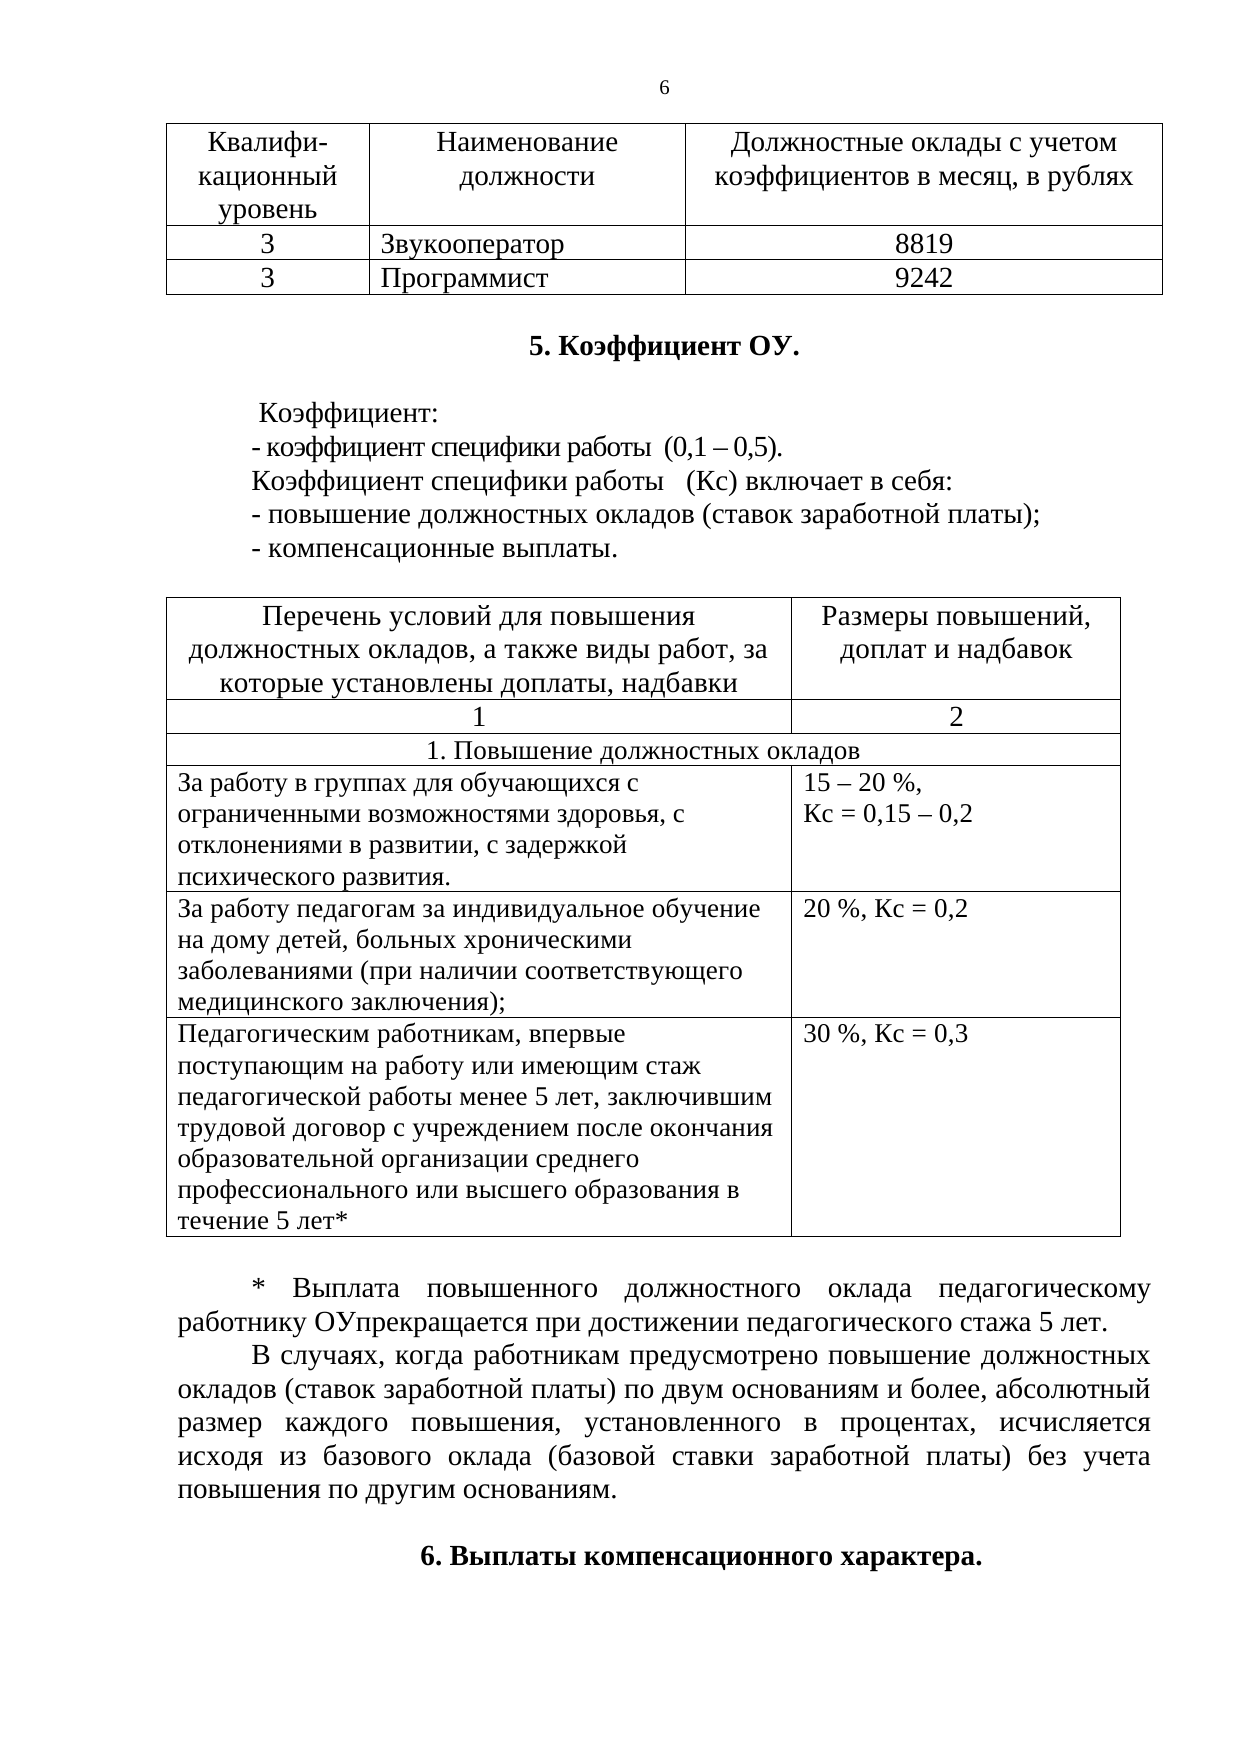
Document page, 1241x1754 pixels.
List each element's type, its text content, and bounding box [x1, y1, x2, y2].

table_cell 15 – 20 %, Кс = 0,15 – 0,2 [792, 766, 1120, 891]
table_header Наименование должности [370, 124, 685, 225]
table_cell 1. Повышение должностных окладов [167, 734, 1120, 765]
table_cell 8819 [686, 226, 1162, 259]
text 6. Выплаты компенсационного характера. [251, 1538, 1152, 1572]
table_cell Звукооператор [370, 226, 685, 259]
text - компенсационные выплаты. [177, 530, 1152, 563]
text Коэффициент: [177, 396, 1152, 429]
table_cell 3 [167, 226, 369, 259]
table_cell 30 %, Кс = 0,3 [792, 1018, 1120, 1236]
table_cell 3 [167, 260, 369, 294]
table_cell Программист [370, 260, 685, 294]
table_cell За работу в группах для обучающихся с ограниченными возможностями здоровья, с отклонениями в развитии, с задержкой психического развития. [167, 766, 791, 891]
text - коэффициент специфики работы (0,1 – 0,5). [177, 429, 1152, 463]
text Коэффициент специфики работы (Кс) включает в себя: [177, 463, 1152, 496]
text 5. Коэффициент ОУ. [177, 328, 1152, 362]
table_header Перечень условий для повышения должностных окладов, а также виды работ, за которые установлены доплаты, надбавки [167, 598, 791, 698]
table_cell За работу педагогам за индивидуальное обучение на дому детей, больных хроническими заболеваниями (при наличии соответствующего медицинского заключения); [167, 892, 791, 1017]
table_header Квалификационный уровень [167, 124, 369, 225]
text * Выплата повышенного должностного оклада педагогическому работнику ОУпрекращается при достижении педагогического стажа 5 лет. [177, 1270, 1152, 1337]
table_cell Педагогическим работникам, впервые поступающим на работу или имеющим стаж педагогической работы менее 5 лет, заключившим трудовой договор с учреждением после окончания образовательной организации среднего профессионального или высшего образования в течение 5 лет* [167, 1018, 791, 1236]
table_cell 20 %, Кс = 0,2 [792, 892, 1120, 1017]
table_cell 1 [167, 700, 791, 733]
table_cell 2 [792, 700, 1120, 733]
table_cell 9242 [686, 260, 1162, 294]
table_header Должностные оклады с учетом коэффициентов в месяц, в рублях [686, 124, 1162, 225]
table_header Размеры повышений, доплат и надбавок [792, 598, 1120, 698]
text В случаях, когда работникам предусмотрено повышение должностных окладов (ставок заработной платы) по двум основаниям и более, абсолютный размер каждого повышения, установленного в процентах, исчисляется исходя из базового оклада (базовой ставки заработной платы) без учета повышения по другим основаниям. [177, 1337, 1152, 1505]
text - повышение должностных окладов (ставок заработной платы); [177, 496, 1152, 530]
